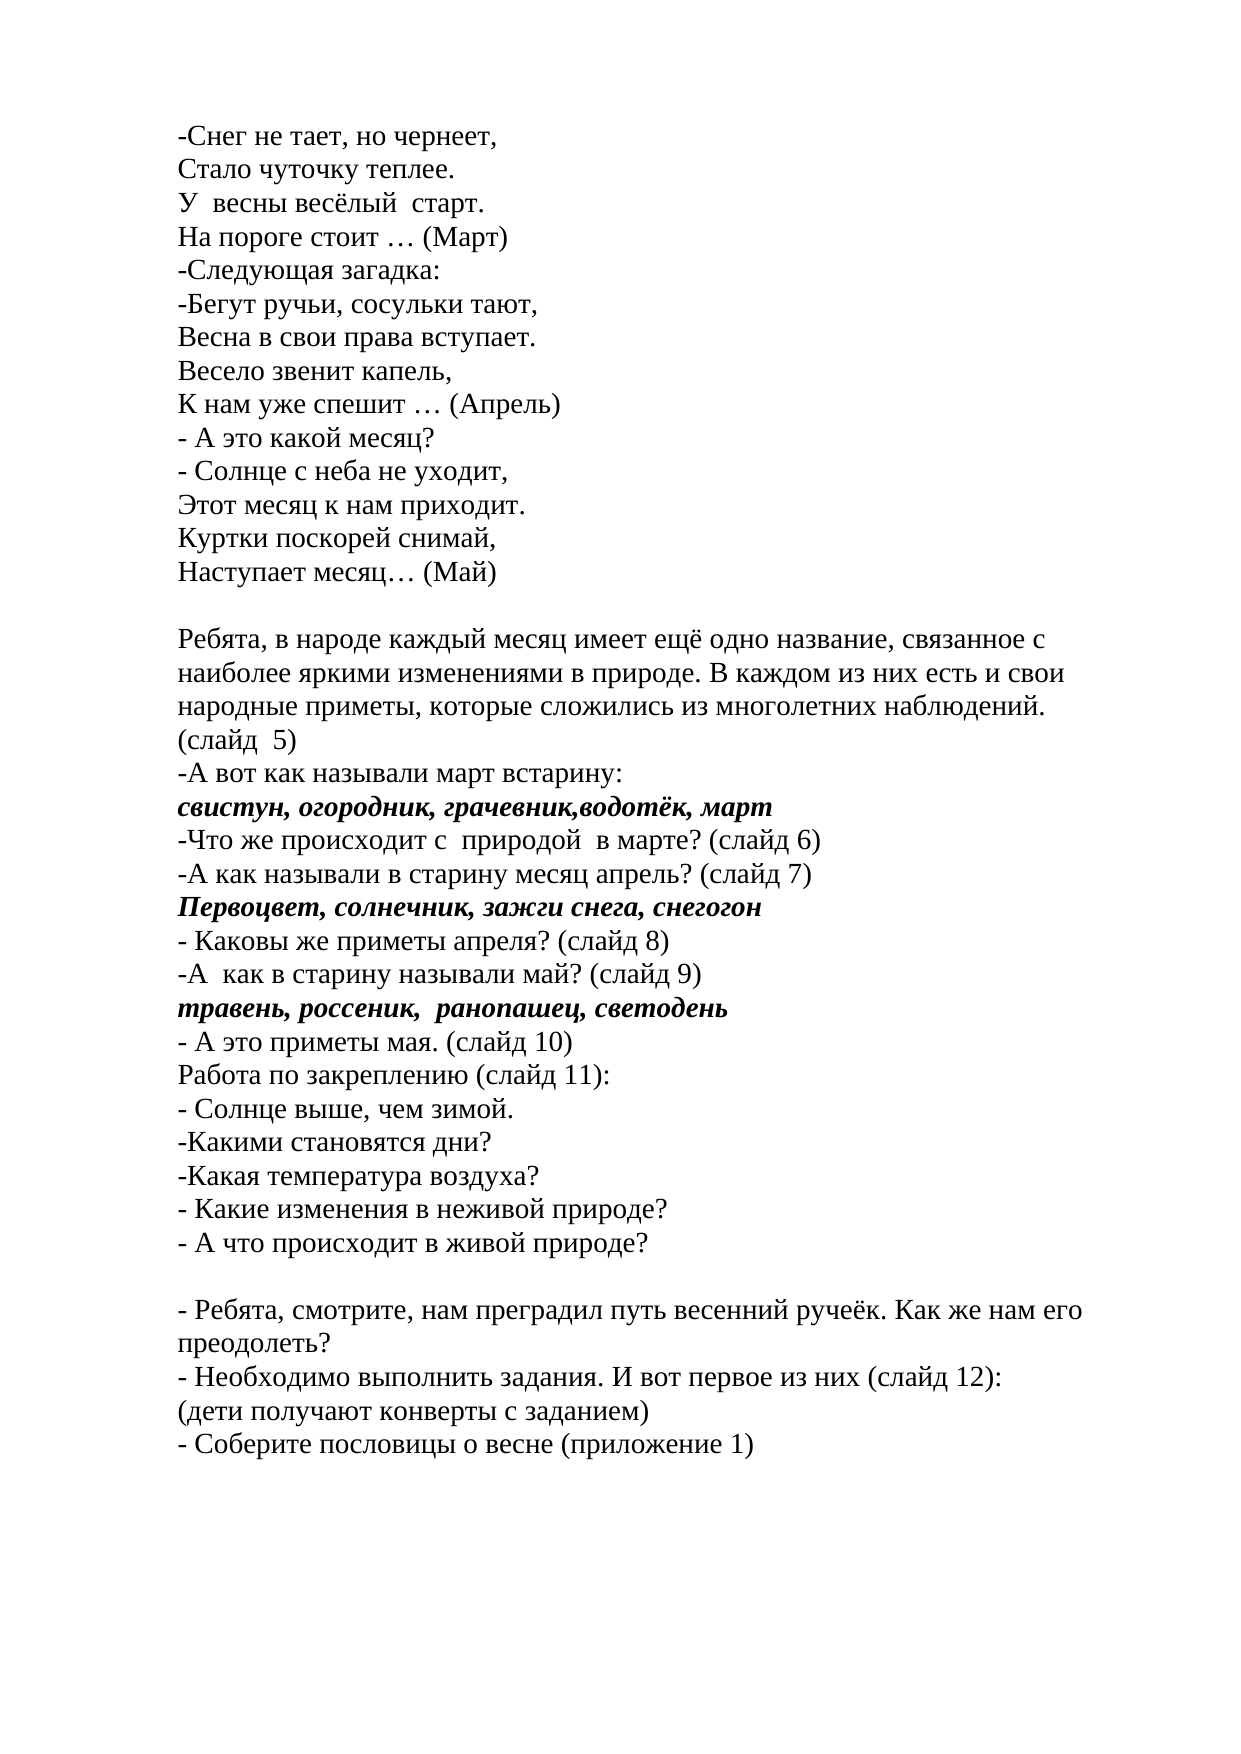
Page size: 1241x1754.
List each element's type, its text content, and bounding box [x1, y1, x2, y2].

text - Солнце с неба не уходит, [177, 453, 1152, 487]
text Работа по закреплению (слайд 11): [177, 1057, 1152, 1091]
text - Соберите пословицы о весне (приложение 1) [177, 1426, 1152, 1460]
text -А как в старину называли май? (слайд 9) [177, 957, 1152, 990]
text К нам уже спешит … (Апрель) [177, 386, 1152, 420]
text У весны весёлый старт. [177, 185, 1152, 219]
text травень, россеник, ранопашец, светодень [177, 990, 1152, 1024]
text Первоцвет, солнечник, зажги снега, снегогон [177, 889, 1152, 923]
text - Каковы же приметы апреля? (слайд 8) [177, 923, 1152, 957]
text - А это приметы мая. (слайд 10) [177, 1024, 1152, 1057]
text -Следующая загадка: [177, 252, 1152, 286]
text Весело звенит капель, [177, 353, 1152, 386]
text Этот месяц к нам приходит. [177, 487, 1152, 521]
text Ребята, в народе каждый месяц имеет ещё одно название, связанное с наиболее яркими изменениями в природе. В каждом из них есть и свои народные приметы, которые сложились из многолетних наблюдений. [177, 621, 1152, 722]
text Стало чуточку теплее. [177, 152, 1152, 185]
text - Какие изменения в неживой природе? [177, 1191, 1152, 1225]
text - А это какой месяц? [177, 420, 1152, 453]
text -Бегут ручьи, сосульки тают, [177, 286, 1152, 319]
text Куртки поскорей снимай, [177, 521, 1152, 554]
text (дети получают конверты с заданием) [177, 1393, 1152, 1426]
text Весна в свои права вступает. [177, 319, 1152, 353]
text свистун, огородник, грачевник,водотёк, март [177, 789, 1152, 822]
text -Снег не тает, но чернеет, [177, 118, 1152, 152]
text Наступает месяц… (Май) [177, 554, 1152, 588]
text На пороге стоит … (Март) [177, 219, 1152, 252]
text - Солнце выше, чем зимой. [177, 1091, 1152, 1124]
text - Ребята, смотрите, нам преградил путь весенний ручеёк. Как же нам его преодолеть? [177, 1292, 1152, 1359]
text -Что же происходит с природой в марте? (слайд 6) [177, 822, 1152, 856]
text - А что происходит в живой природе? [177, 1225, 1152, 1258]
text -А как называли в старину месяц апрель? (слайд 7) [177, 856, 1152, 889]
text -Какими становятся дни? [177, 1124, 1152, 1158]
text - Необходимо выполнить задания. И вот первое из них (слайд 12): [177, 1359, 1152, 1393]
text -Какая температура воздуха? [177, 1158, 1152, 1191]
text (слайд 5) [177, 722, 1152, 755]
text -А вот как называли март встарину: [177, 755, 1152, 789]
